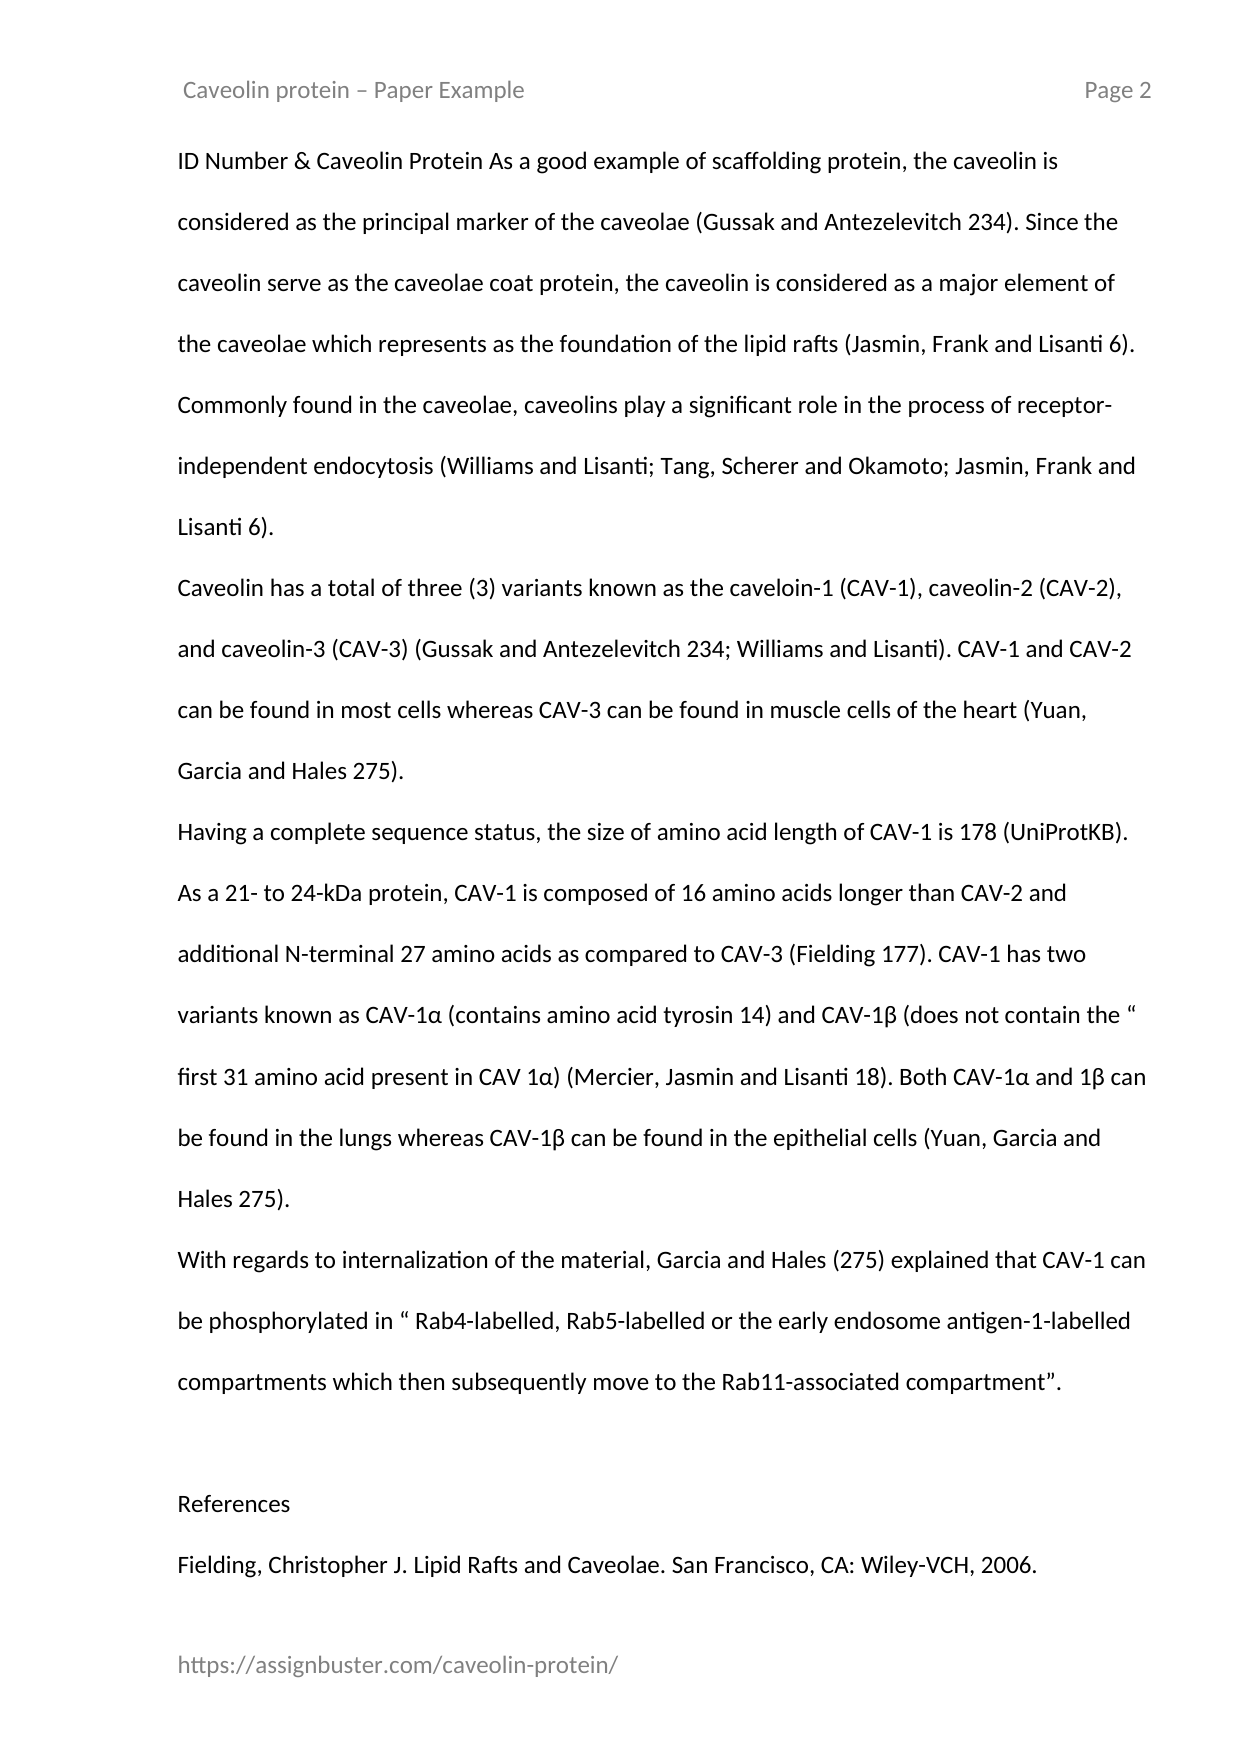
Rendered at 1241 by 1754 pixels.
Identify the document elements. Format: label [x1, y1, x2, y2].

text [177, 145, 1152, 1579]
